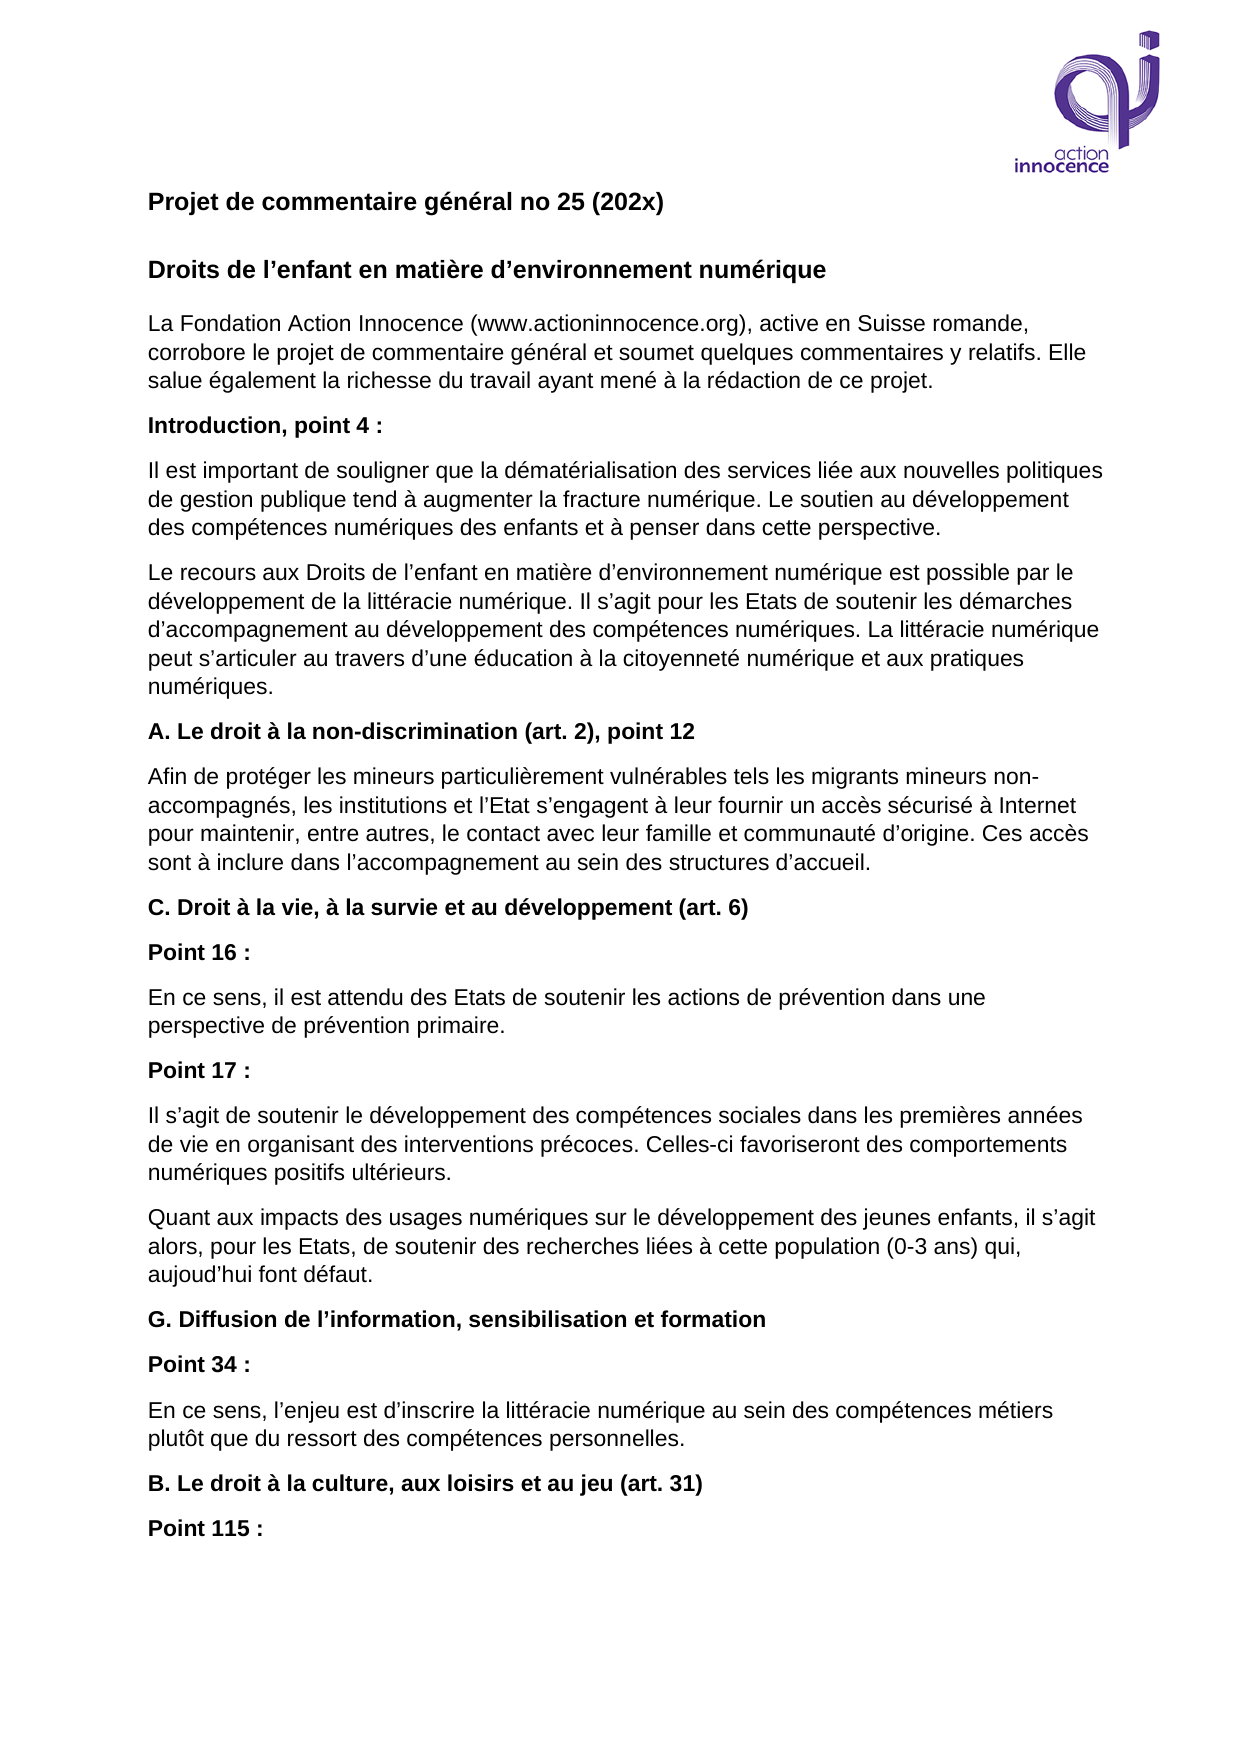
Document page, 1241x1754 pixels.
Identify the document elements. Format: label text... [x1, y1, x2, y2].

text Il s’agit de soutenir le développement des compétences sociales dans les premières années de vie en organisant des interventions précoces. Celles-ci favoriseront des comportements numériques positifs ultérieurs. [148, 1102, 1107, 1186]
text C. Droit à la vie, à la survie et au développement (art. 6) [148, 893, 1107, 920]
text La Fondation Action Innocence (www.actioninnocence.org), active en Suisse romande, corrobore le projet de commentaire général et soumet quelques commentaires y relatifs. Elle salue également la richesse du travail ayant mené à la rédaction de ce projet. [148, 310, 1107, 393]
text B. Le droit à la culture, aux loisirs et au jeu (art. 31) [148, 1470, 1107, 1496]
text Il est important de souligner que la dématérialisation des services liée aux nouvelles politiques de gestion publique tend à augmenter la fracture numérique. Le soutien au développement des compétences numériques des enfants et à penser dans cette perspective. [148, 457, 1107, 540]
text Point 34 : [148, 1351, 1107, 1378]
text Point 17 : [148, 1057, 1107, 1084]
text Le recours aux Droits de l’enfant en matière d’environnement numérique est possible par le développement de la littéracie numérique. Il s’agit pour les Etats de soutenir les démarches d’accompagnement au développement des compétences numériques. La littéracie numérique peut s’articuler au travers d’une éducation à la citoyenneté numérique et aux pratiques numériques. [148, 559, 1107, 699]
text Afin de protéger les mineurs particulièrement vulnérables tels les migrants mineurs non-accompagnés, les institutions et l’Etat s’engagent à leur fournir un accès sécurisé à Internet pour maintenir, entre autres, le contact avec leur famille et communauté d’origine. Ces accès sont à inclure dans l’accompagnement au sein des structures d’accueil. [148, 763, 1107, 875]
text G. Diffusion de l’information, sensibilisation et formation [148, 1306, 1107, 1333]
text A. Le droit à la non-discrimination (art. 2), point 12 [148, 718, 1107, 744]
text En ce sens, l’enjeu est d’inscrire la littéracie numérique au sein des compétences métiers plutôt que du ressort des compétences personnelles. [148, 1397, 1107, 1451]
text Point 16 : [148, 939, 1107, 965]
text Quant aux impacts des usages numériques sur le développement des jeunes enfants, il s’agit alors, pour les Etats, de soutenir des recherches liées à cette population (0-3 ans) qui, aujoud’hui font défaut. [148, 1204, 1107, 1288]
text Projet de commentaire général no 25 (202x) [148, 185, 1033, 216]
text Droits de l’enfant en matière d’environnement numérique [148, 254, 989, 285]
text Point 115 : [148, 1515, 1107, 1542]
text En ce sens, il est attendu des Etats de soutenir les actions de prévention dans une perspective de prévention primaire. [148, 984, 1107, 1038]
picture [1004, 20, 1170, 183]
text Introduction, point 4 : [148, 412, 1107, 438]
